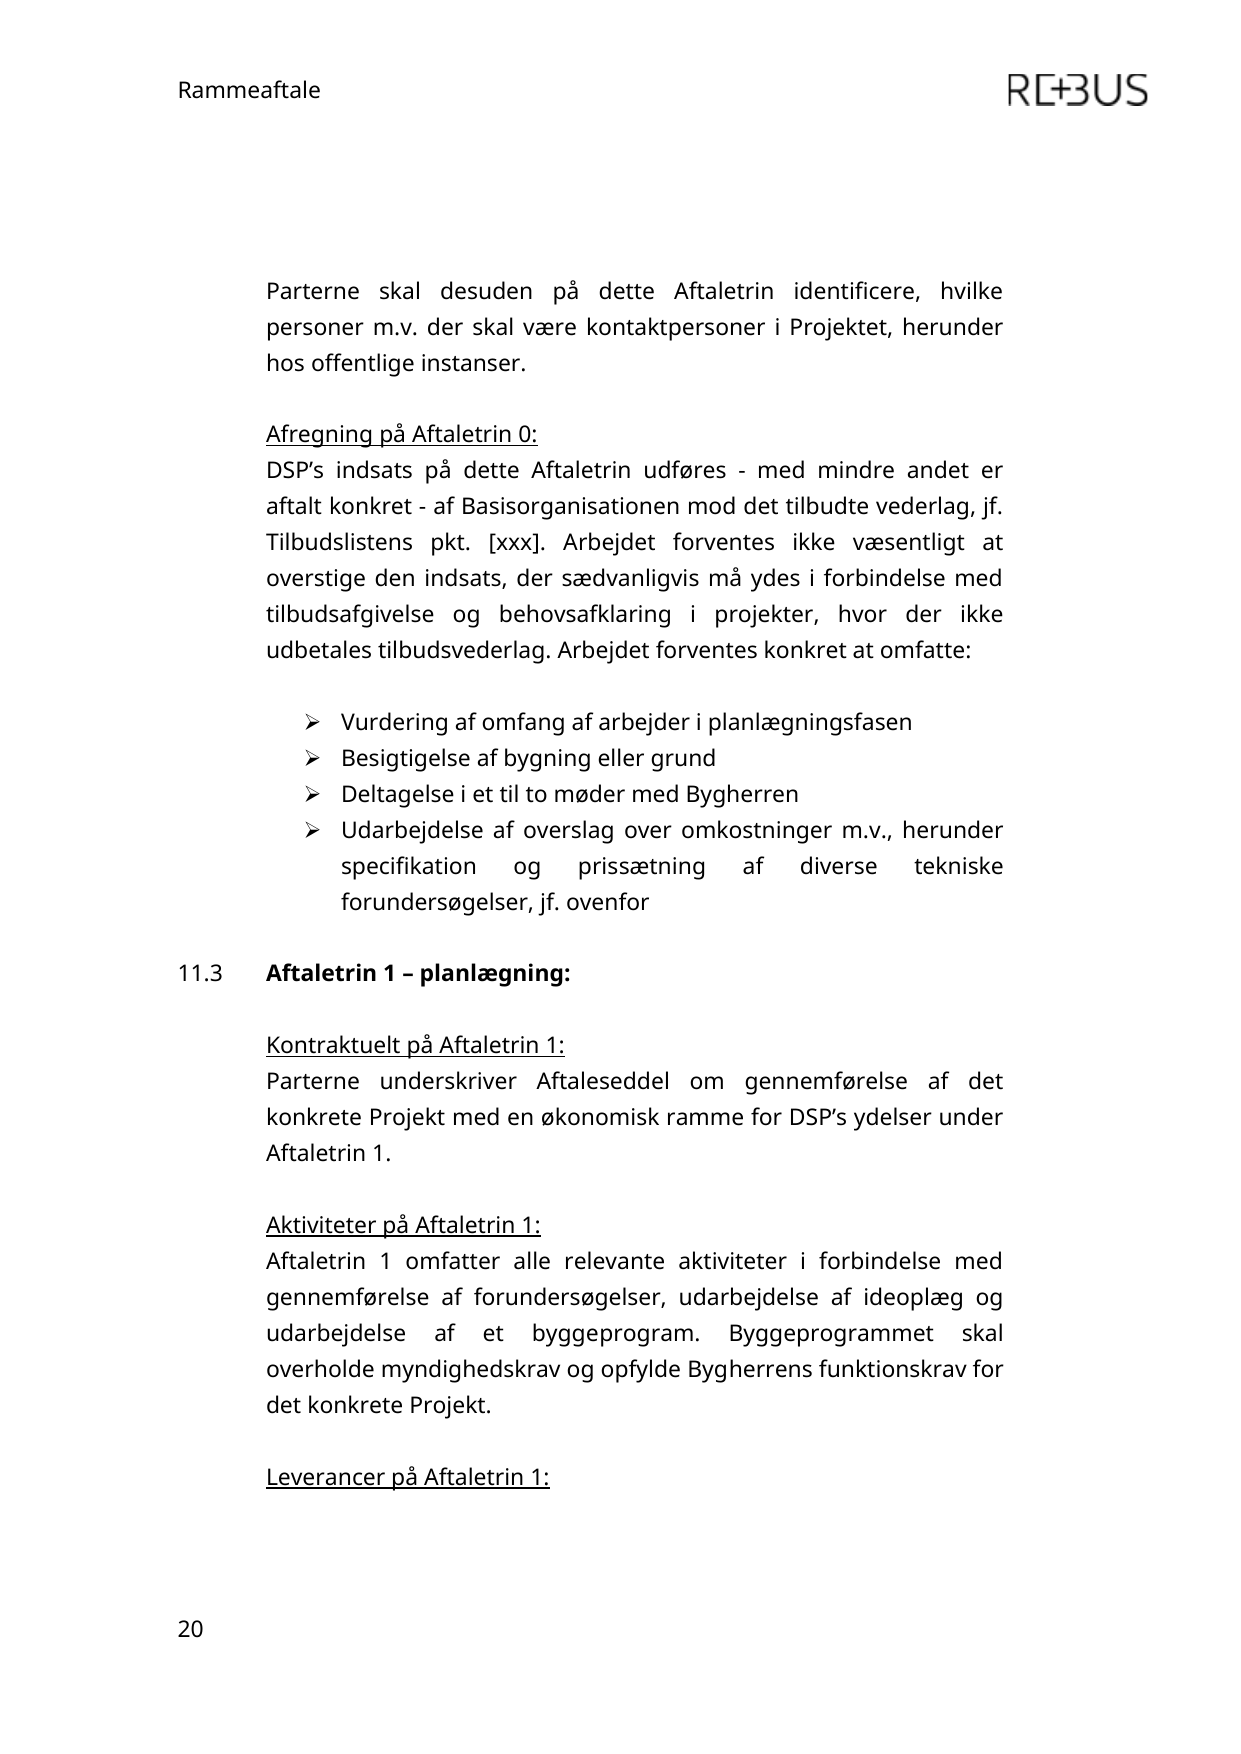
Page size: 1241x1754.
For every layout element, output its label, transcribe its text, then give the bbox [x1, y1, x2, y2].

text Leverancer på Aftaletrin 1: [266, 1461, 1004, 1492]
list Besigtigelse af bygning eller grund [303, 742, 1004, 773]
list Vurdering af omfang af arbejder i planlægningsfasen [303, 706, 1004, 737]
list Deltagelse i et til to møder med Bygherren [303, 778, 1004, 809]
text Afregning på Aftaletrin 0: [266, 418, 1004, 449]
text Aftaletrin 1 omfatter alle relevante aktiviteter i forbindelse med gennemførelse af forundersøgelser, udarbejdelse af ideoplæg og udarbejdelse af et byggeprogram. Byggeprogrammet skal overholde myndighedskrav og opfylde Bygherrens funktionskrav for det konkrete Projekt. [266, 1245, 1004, 1420]
list Udarbejdelse af overslag over omkostninger m.v., herunder specifikation og prissætning af diverse tekniske forundersøgelser, jf. ovenfor [303, 814, 1004, 917]
text Kontraktuelt på Aftaletrin 1: [266, 1029, 1004, 1061]
picture [1008, 74, 1148, 106]
text Parterne underskriver Aftaleseddel om gennemførelse af det konkrete Projekt med en økonomisk ramme for DSP’s ydelser under Aftaletrin 1. [266, 1065, 1004, 1168]
subtitle Aftaletrin 1 – planlægning: [177, 957, 1004, 989]
text DSP’s indsats på dette Aftaletrin udføres - med mindre andet er aftalt konkret - af Basisorganisationen mod det tilbudte vederlag, jf. Tilbudslistens pkt. [xxx]. Arbejdet forventes ikke væsentligt at overstige den indsats, der sædvanligvis må ydes i forbindelse med tilbudsafgivelse og behovsafklaring i projekter, hvor der ikke udbetales tilbudsvederlag. Arbejdet forventes konkret at omfatte: [266, 454, 1004, 665]
text Aktiviteter på Aftaletrin 1: [266, 1209, 1004, 1240]
text Parterne skal desuden på dette Aftaletrin identificere, hvilke personer m.v. der skal være kontaktpersoner i Projektet, herunder hos offentlige instanser. [266, 274, 1004, 378]
